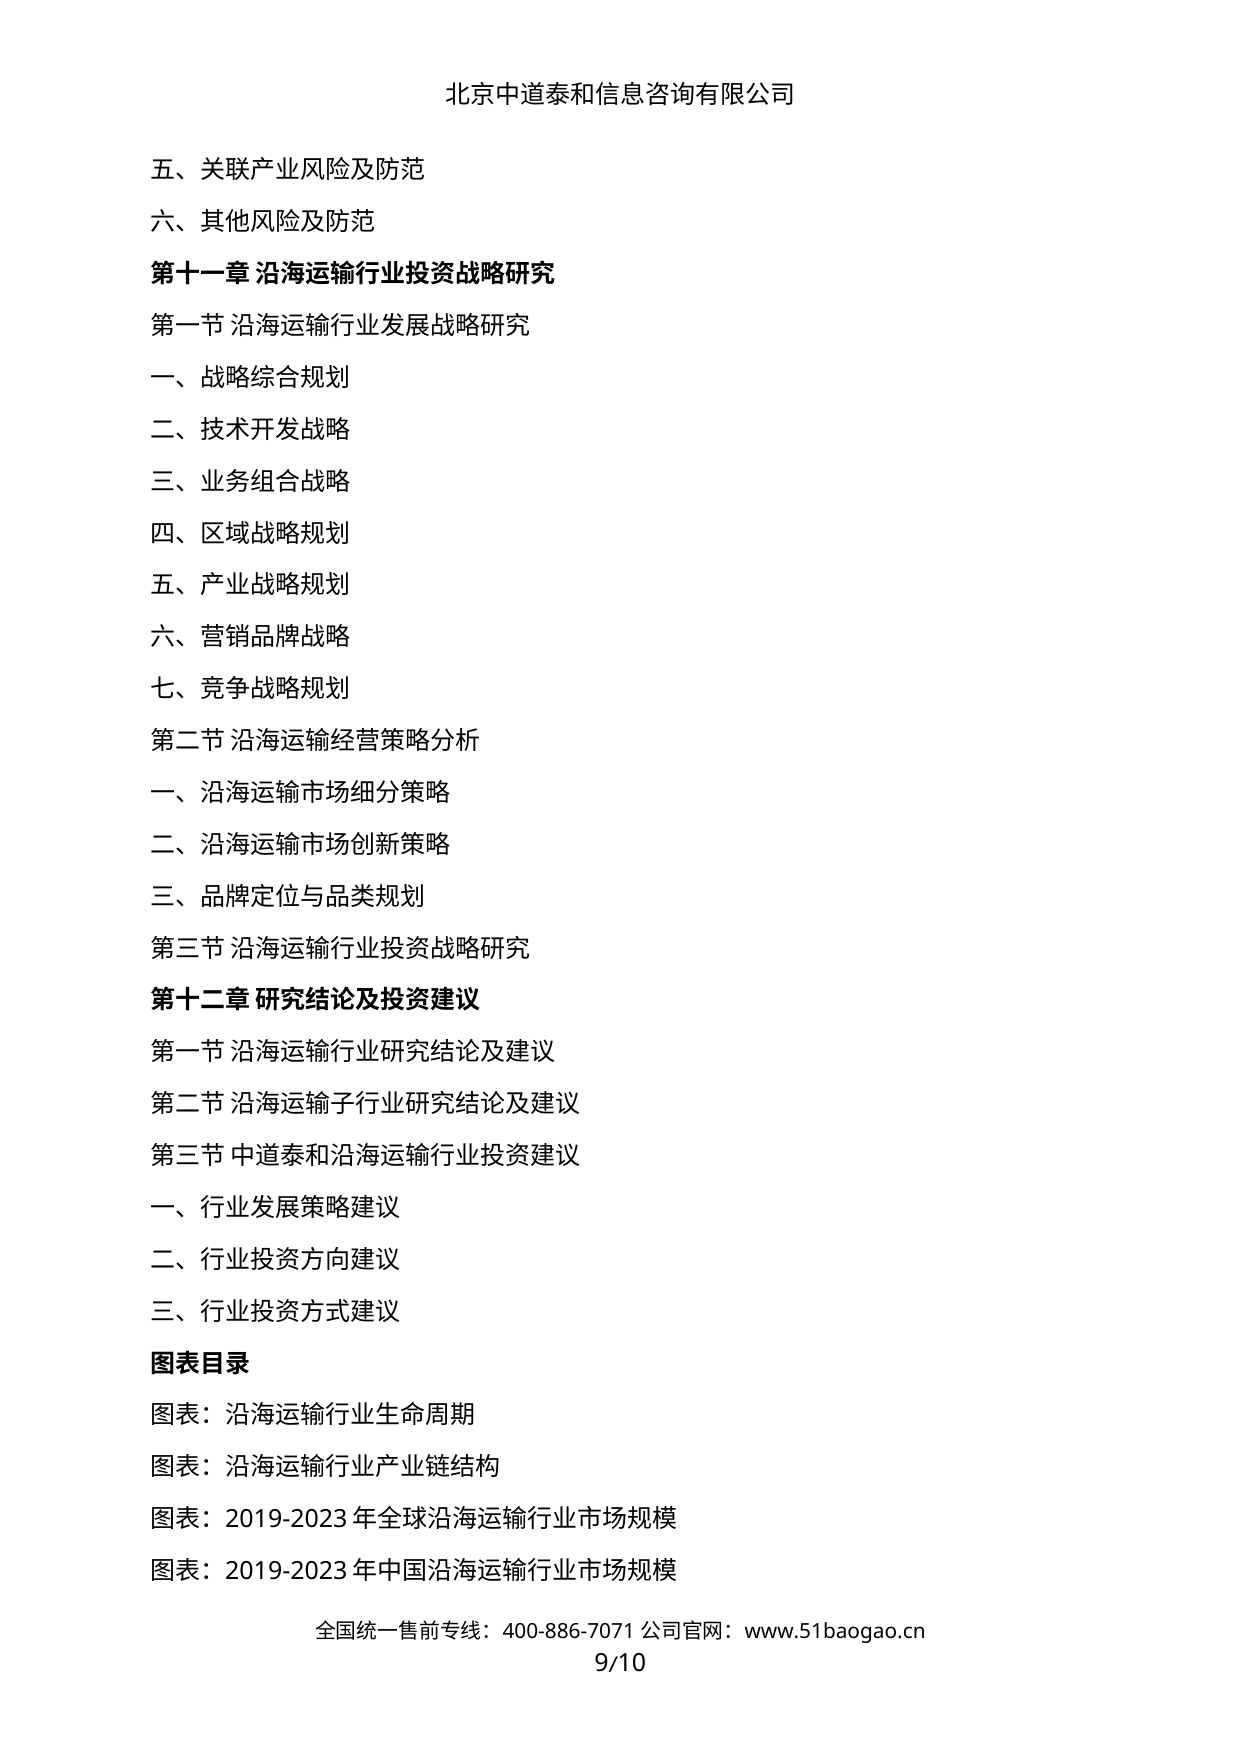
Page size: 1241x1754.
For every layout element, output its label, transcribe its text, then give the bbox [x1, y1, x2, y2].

text 第二节 沿海运输子行业研究结论及建议 [150, 1084, 1090, 1120]
text 四、区域战略规划 [150, 513, 1090, 549]
text 六、其他风险及防范 [150, 202, 1090, 238]
text 三、行业投资方式建议 [150, 1291, 1090, 1327]
text 第十一章 沿海运输行业投资战略研究 [150, 254, 1090, 290]
text 图表：沿海运输行业产业链结构 [150, 1447, 1090, 1483]
text 第二节 沿海运输经营策略分析 [150, 721, 1090, 757]
text 第一节 沿海运输行业发展战略研究 [150, 306, 1090, 342]
text 第三节 中道泰和沿海运输行业投资建议 [150, 1136, 1090, 1172]
text 一、沿海运输市场细分策略 [150, 772, 1090, 809]
text 二、沿海运输市场创新策略 [150, 824, 1090, 861]
text 图表目录 [150, 1343, 1090, 1379]
text 六、营销品牌战略 [150, 617, 1090, 653]
text 五、关联产业风险及防范 [150, 150, 1090, 186]
text 图表：2019-2023年中国沿海运输行业市场规模 [150, 1551, 1090, 1587]
text 第三节 沿海运输行业投资战略研究 [150, 928, 1090, 964]
text 一、行业发展策略建议 [150, 1187, 1090, 1224]
text 三、品牌定位与品类规划 [150, 876, 1090, 912]
text 七、竞争战略规划 [150, 669, 1090, 705]
text 图表：2019-2023年全球沿海运输行业市场规模 [150, 1499, 1090, 1535]
text 第十二章 研究结论及投资建议 [150, 980, 1090, 1016]
text 图表：沿海运输行业生命周期 [150, 1395, 1090, 1431]
text 三、业务组合战略 [150, 461, 1090, 497]
text 二、技术开发战略 [150, 409, 1090, 446]
text 第一节 沿海运输行业研究结论及建议 [150, 1032, 1090, 1068]
text 一、战略综合规划 [150, 357, 1090, 394]
text 五、产业战略规划 [150, 565, 1090, 601]
text 二、行业投资方向建议 [150, 1239, 1090, 1276]
